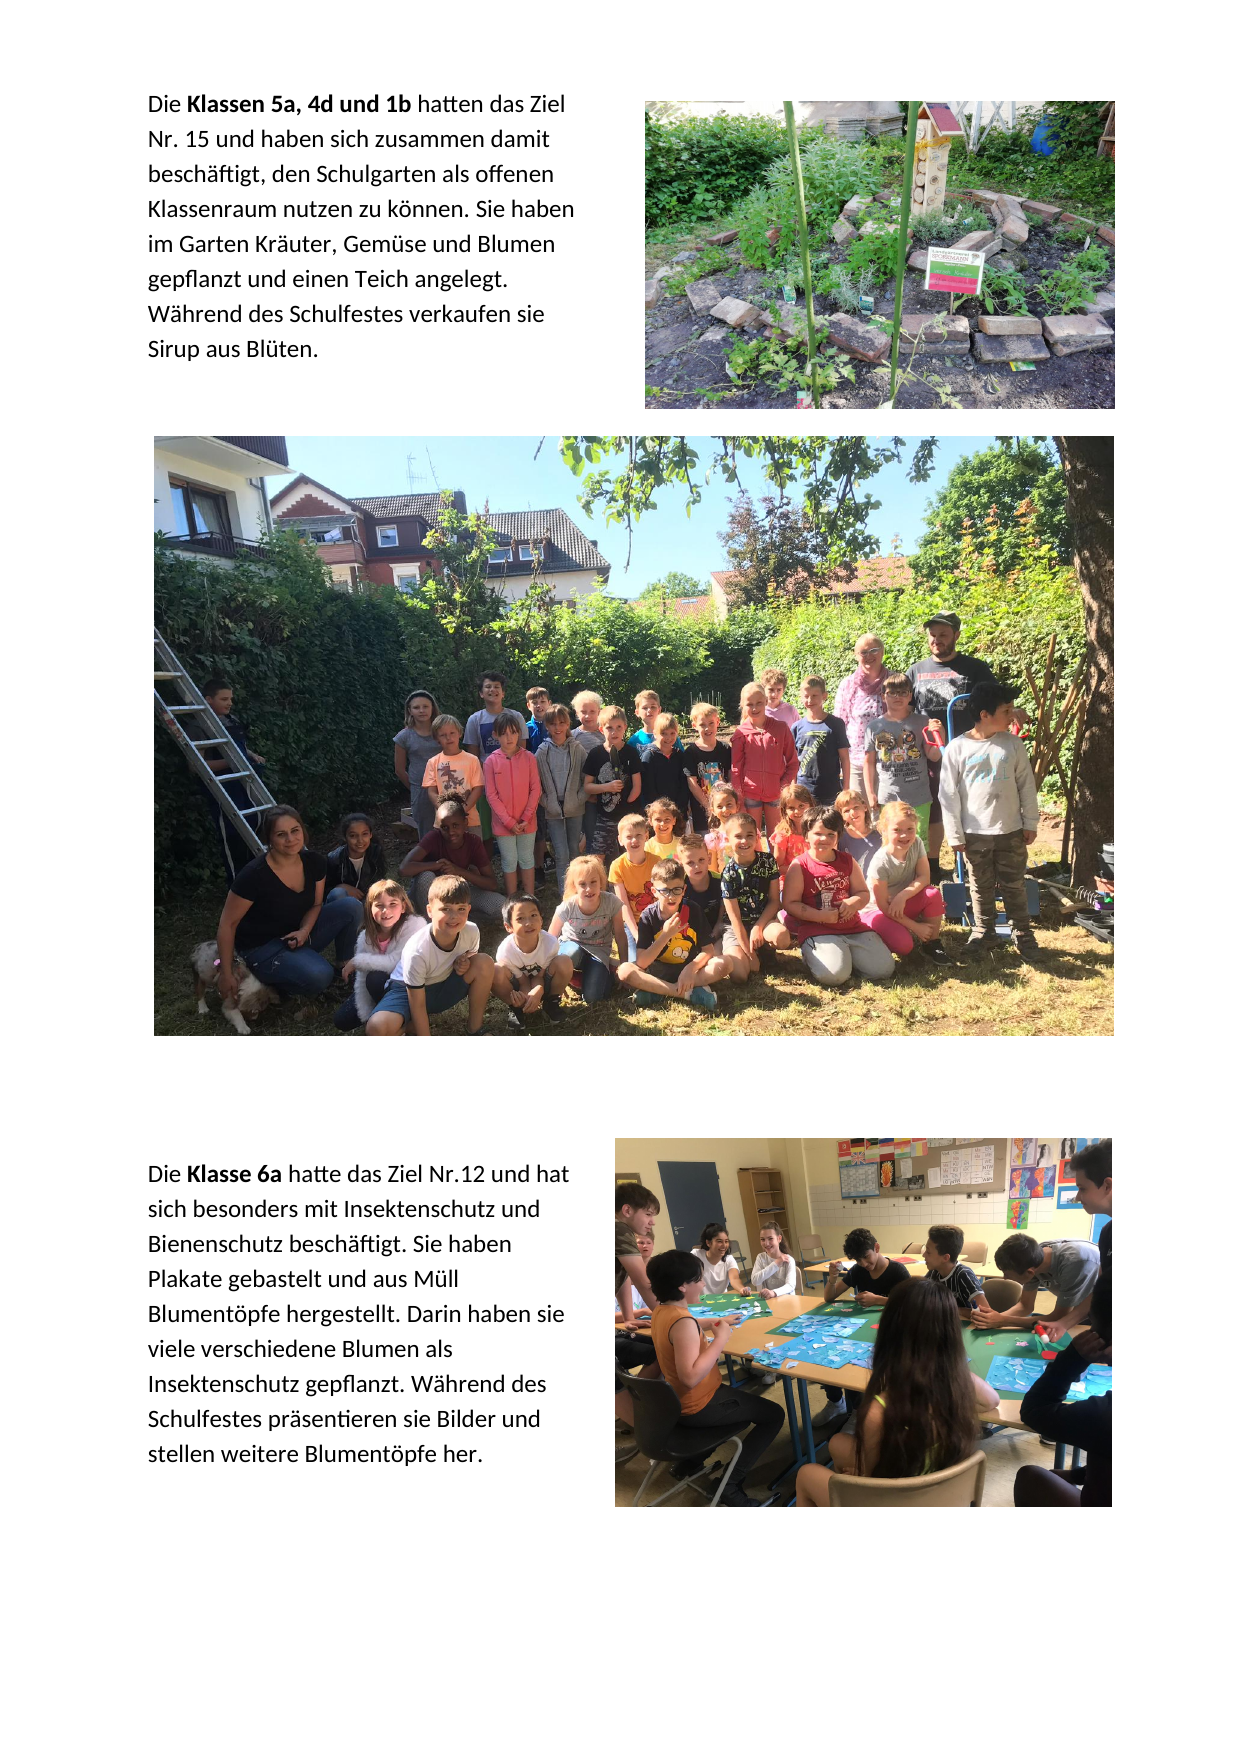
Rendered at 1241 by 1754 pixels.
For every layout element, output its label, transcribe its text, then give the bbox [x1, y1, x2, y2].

text Die Klasse 6a hatte das Ziel Nr.12 und hat sich besonders mit Insektenschutz und Bienenschutz beschäftigt. Sie haben Plakate gebastelt und aus Müll Blumentöpfe hergestellt. Darin haben sie viele verschiedene Blumen als Insektenschutz gepflanzt. Während des Schulfestes präsentieren sie Bilder und stellen weitere Blumentöpfe her. [148, 1159, 591, 1469]
picture [645, 101, 1115, 409]
picture [615, 1138, 1112, 1507]
text Die Klassen 5a, 4d und 1b hatten das Ziel Nr. 15 und haben sich zusammen damit beschäftigt, den Schulgarten als offenen Klassenraum nutzen zu können. Sie haben im Garten Kräuter, Gemüse und Blumen gepflanzt und einen Teich angelegt. Während des Schulfestes verkaufen sie Sirup aus Blüten. [148, 89, 591, 364]
picture [154, 436, 1114, 1036]
